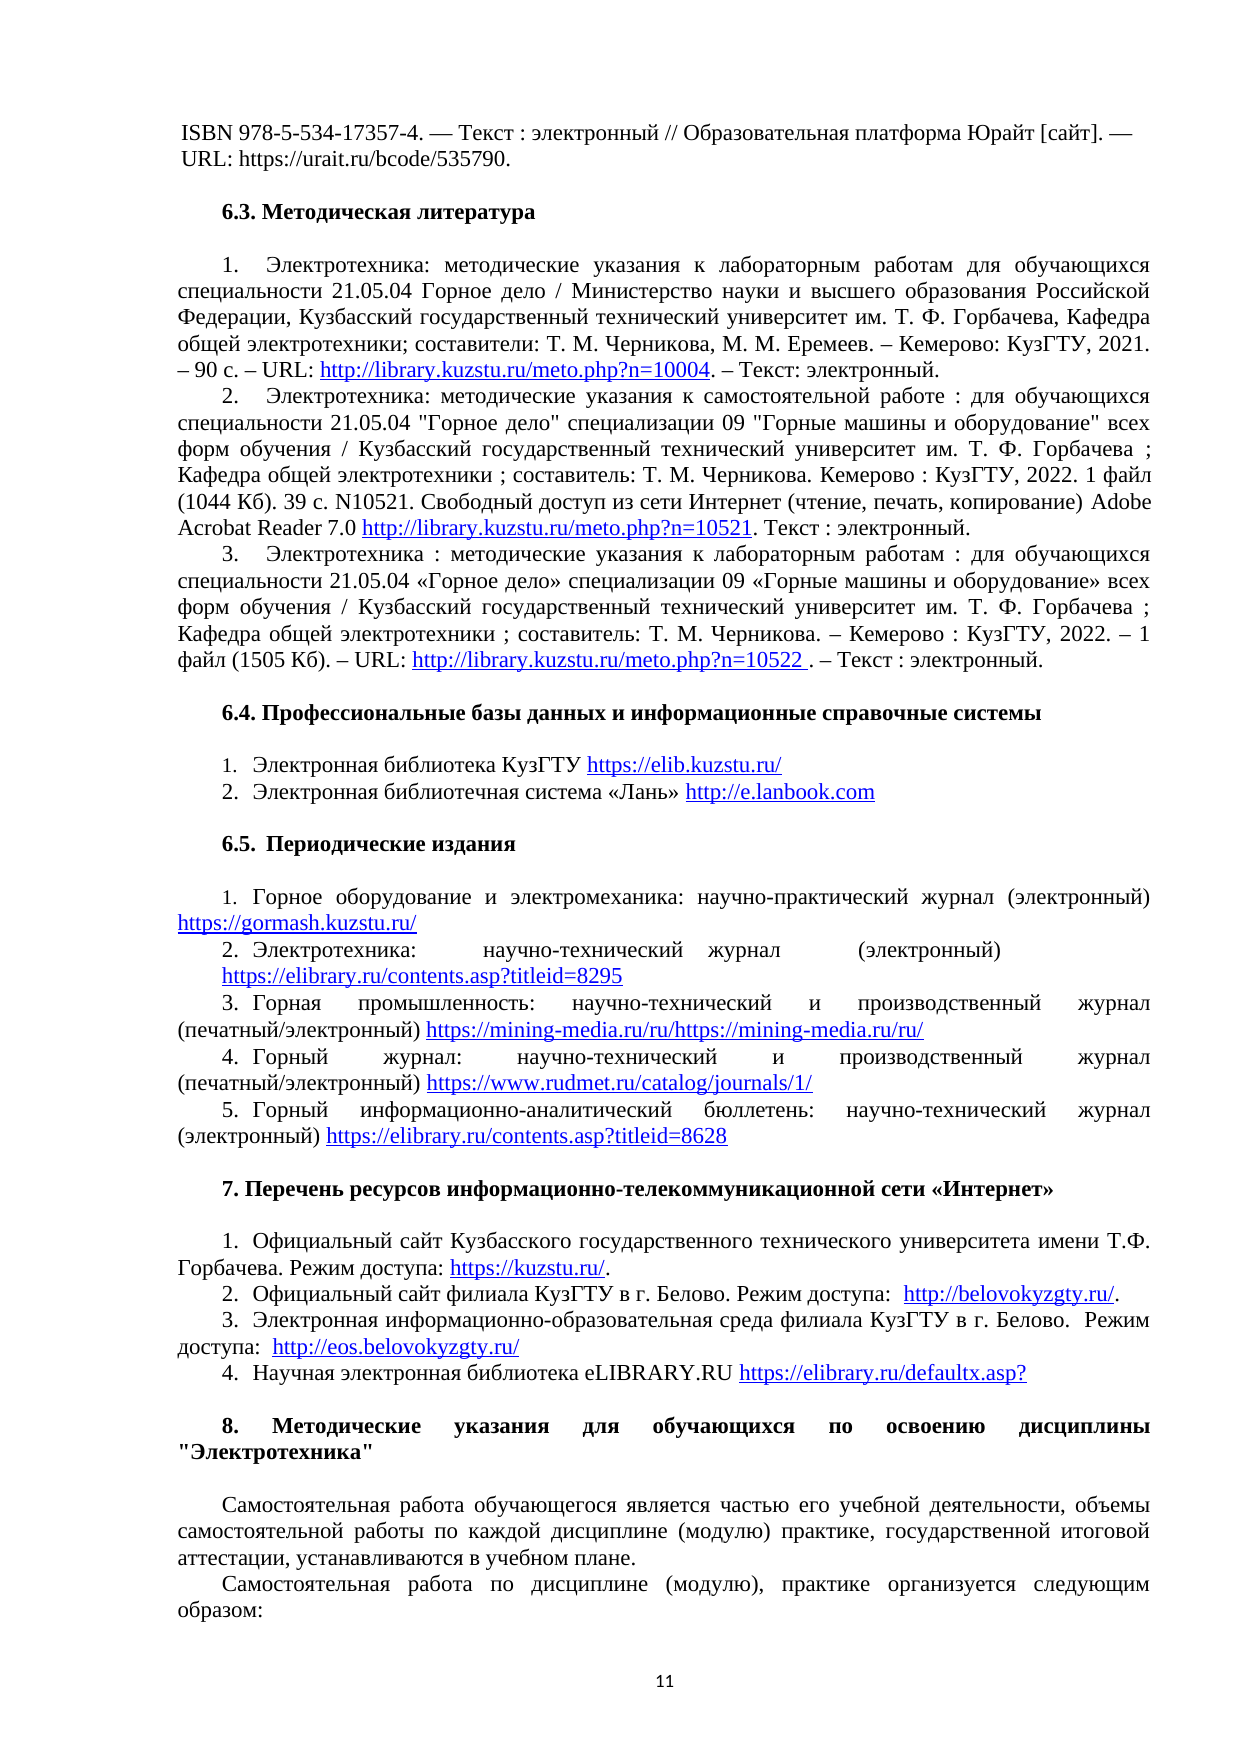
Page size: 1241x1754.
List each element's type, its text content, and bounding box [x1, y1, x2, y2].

list Электронная информационно-образовательная среда филиала КузГТУ в г. Белово. Режим доступа: http://eоs.belovokyzgty.ru/ [177, 1306, 1152, 1359]
list Электротехника: методические указания к лабораторным работам для обучающихся специальности 21.05.04 Горное дело / Министерство науки и высшего образования Российской Федерации, Кузбасский государственный технический университет им. Т. Ф. Горбачева, Кафедра общей электротехники; составители: Т. М. Черникова, М. М. Еремеев. – Кемерово: КузГТУ, 2021. – 90 с. – URL: http://library.kuzstu.ru/meto.php?n=10004. – Текст: электронный. [177, 251, 1152, 382]
list Горная промышленность: научно-технический и производственный журнал (печатный/электронный) https://mining-media.ru/ru/https://mining-media.ru/ru/ [177, 988, 1152, 1043]
list Периодические издания [177, 830, 1152, 857]
list Официальный сайт Кузбасского государственного технического университета имени Т.Ф. Горбачева. Режим доступа: https://kuzstu.ru/. [177, 1227, 1152, 1280]
list Горный журнал: научно-технический и производственный журнал (печатный/электронный) https://www.rudmet.ru/catalog/journals/1/ [177, 1043, 1152, 1096]
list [181, 119, 1133, 172]
list Официальный сайт филиала КузГТУ в г. Белово. Режим доступа: http://belovokyzgty.ru/. [177, 1280, 1152, 1306]
list Электротехника: методические указания к самостоятельной работе : для обучающихся специальности 21.05.04 "Горное дело" специализации 09 "Горные машины и оборудование" всех форм обучения / Кузбасский государственный технический университет им. Т. Ф. Горбачева ; Кафедра общей электротехники ; составитель: Т. М. Черникова. Кемерово : КузГТУ, 2022. 1 файл (1044 Кб). 39 с. N10521. Свободный доступ из сети Интернет (чтение, печать, копирование) Adobe Acrobat Reader 7.0 http://library.kuzstu.ru/meto.php?n=10521. Текст : электронный. [177, 382, 1152, 541]
list Горное оборудование и электромеханика: научно-практический журнал (электронный) https://gormash.kuzstu.ru/ [177, 883, 1152, 936]
text https://elibrary.ru/contents.asp?titleid=8295 [177, 962, 1152, 988]
list Электротехника: научно-технический журнал (электронный) [177, 936, 1152, 962]
list Горный информационно-аналитический бюллетень: научно-технический журнал (электронный) https://elibrary.ru/contents.asp?titleid=8628 [177, 1096, 1152, 1148]
text 6.4. Профессиональные базы данных и информационные справочные системы [177, 699, 1152, 725]
list Электронная библиотечная система «Лань» http://e.lanbook.com [177, 778, 1152, 804]
text 8. Методические указания для обучающихся по освоению дисциплины "Электротехника" [177, 1412, 1152, 1464]
list Научная электронная библиотека eLIBRARY.RU https://elibrary.ru/defaultx.asp? [177, 1359, 1152, 1386]
text 6.3. Методическая литература [177, 198, 1152, 224]
text Самостоятельная работа по дисциплине (модулю), практике организуется следующим образом: [177, 1570, 1152, 1623]
text Самостоятельная работа обучающегося является частью его учебной деятельности, объемы самостоятельной работы по каждой дисциплине (модулю) практике, государственной итоговой аттестации, устанавливаются в учебном плане. [177, 1491, 1152, 1570]
list Электротехника : методические указания к лабораторным работам : для обучающихся специальности 21.05.04 «Горное дело» специализации 09 «Горные машины и оборудование» всех форм обучения / Кузбасский государственный технический университет им. Т. Ф. Горбачева ; Кафедра общей электротехники ; составитель: Т. М. Черникова. – Кемерово : КузГТУ, 2022. – 1 файл (1505 Кб). – URL: http://library.kuzstu.ru/meto.php?n=10522 . – Текст : электронный. [177, 541, 1152, 672]
text 7. Перечень ресурсов информационно-телекоммуникационной сети «Интернет» [177, 1175, 1152, 1201]
list Электронная библиотека КузГТУ https://elib.kuzstu.ru/ [177, 751, 1152, 778]
